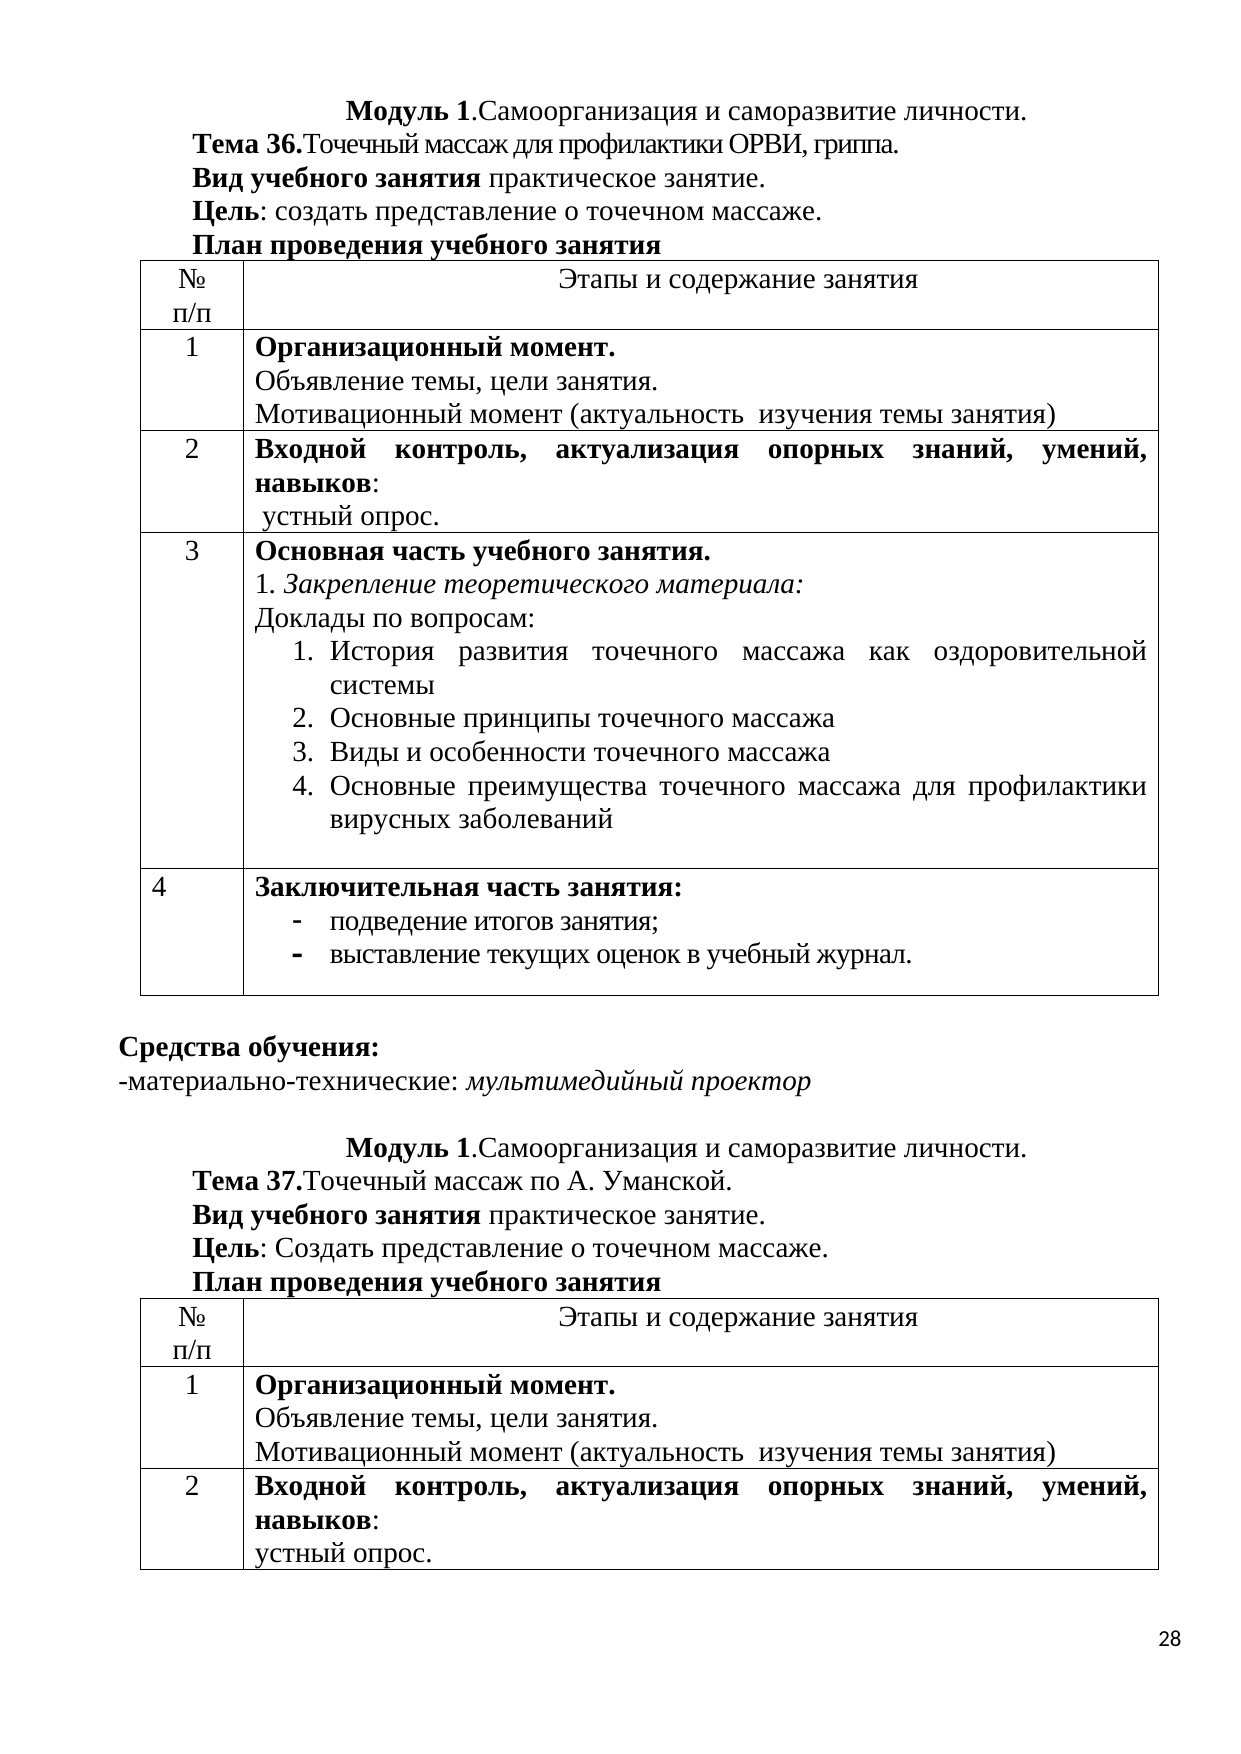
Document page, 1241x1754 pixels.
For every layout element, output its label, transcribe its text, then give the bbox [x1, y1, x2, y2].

text Цель: создать представление о точечном массаже. [118, 193, 1181, 227]
text Вид учебного занятия практическое занятие. [118, 1197, 1181, 1231]
text План проведения учебного занятия [118, 1264, 1181, 1298]
table_header Этапы и содержание занятия [244, 1299, 1158, 1366]
table_header № п/п [141, 1299, 243, 1366]
text Вид учебного занятия практическое занятие. [118, 160, 1181, 193]
text Тема 36.Точечный массаж для профилактики ОРВИ, гриппа. [118, 126, 1181, 160]
table_cell Основная часть учебного занятия. 1. Закрепление теоретического материала: Доклады по вопросам: История развития точечного массажа как оздоровительной системы Основные принципы точечного массажа Виды и особенности точечного массажа Основные преимущества точечного массажа для профилактики вирусных заболеваний [244, 533, 1158, 868]
text Тема 37.Точечный массаж по А. Уманской. [118, 1163, 1181, 1197]
text Модуль 1.Самоорганизация и саморазвитие личности. [118, 93, 1181, 126]
text -материально-технические: мультимедийный проектор [118, 1063, 1181, 1096]
table_header № п/п [141, 261, 243, 328]
text План проведения учебного занятия [118, 227, 1181, 260]
text Модуль 1.Самоорганизация и саморазвитие личности. [118, 1130, 1181, 1163]
table_cell Заключительная часть занятия: подведение итогов занятия; выставление текущих оценок в учебный журнал. [244, 869, 1158, 995]
table_cell 2 [141, 431, 243, 532]
text Цель: Создать представление о точечном массаже. [118, 1231, 1181, 1264]
table_cell Организационный момент. Объявление темы, цели занятия. Мотивационный момент (актуальность изучения темы занятия) [244, 330, 1158, 430]
table_cell 1 [141, 330, 243, 430]
table_cell Входной контроль, актуализация опорных знаний, умений, навыков: устный опрос. [244, 1469, 1158, 1569]
table_cell Входной контроль, актуализация опорных знаний, умений, навыков: устный опрос. [244, 431, 1158, 532]
table_cell 1 [141, 1367, 243, 1467]
table_header Этапы и содержание занятия [244, 261, 1158, 328]
table_cell 3 [141, 533, 243, 868]
table_cell 2 [141, 1469, 243, 1569]
text Средства обучения: [118, 1029, 1181, 1063]
table_cell Организационный момент. Объявление темы, цели занятия. Мотивационный момент (актуальность изучения темы занятия) [244, 1367, 1158, 1467]
table_cell 4 [141, 869, 243, 995]
